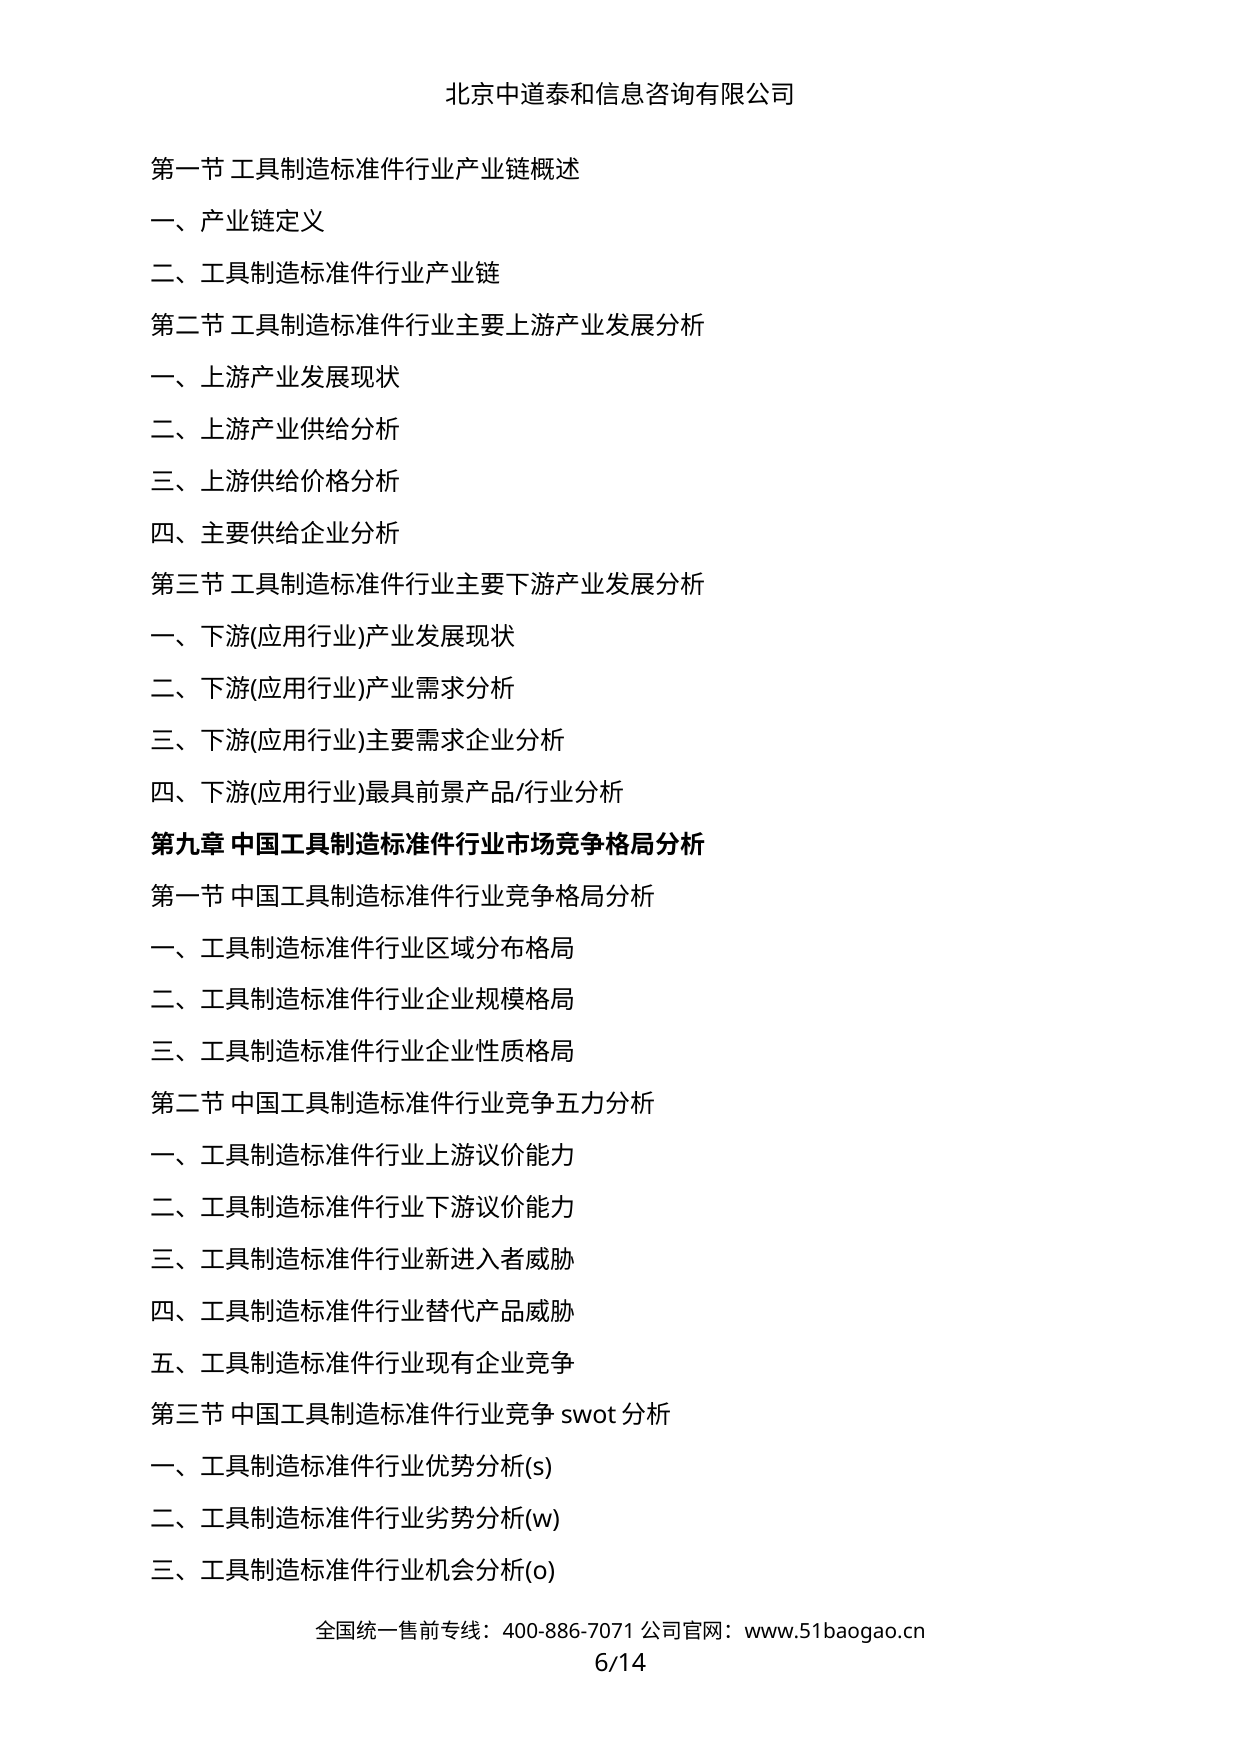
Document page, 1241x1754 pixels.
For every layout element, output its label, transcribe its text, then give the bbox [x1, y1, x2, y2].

text 二、上游产业供给分析 [150, 409, 1090, 446]
text 一、下游(应用行业)产业发展现状 [150, 617, 1090, 653]
text 第二节 中国工具制造标准件行业竞争五力分析 [150, 1084, 1090, 1120]
text 四、主要供给企业分析 [150, 513, 1090, 549]
text 第九章 中国工具制造标准件行业市场竞争格局分析 [150, 824, 1090, 861]
text 三、上游供给价格分析 [150, 461, 1090, 497]
text 第一节 中国工具制造标准件行业竞争格局分析 [150, 876, 1090, 912]
text 三、下游(应用行业)主要需求企业分析 [150, 721, 1090, 757]
text 一、上游产业发展现状 [150, 357, 1090, 394]
text 第三节 中国工具制造标准件行业竞争swot分析 [150, 1395, 1090, 1431]
text 四、工具制造标准件行业替代产品威胁 [150, 1291, 1090, 1327]
text 二、工具制造标准件行业下游议价能力 [150, 1187, 1090, 1224]
text 一、工具制造标准件行业上游议价能力 [150, 1136, 1090, 1172]
text 第一节 工具制造标准件行业产业链概述 [150, 150, 1090, 186]
text 二、工具制造标准件行业劣势分析(w) [150, 1499, 1090, 1535]
text 三、工具制造标准件行业企业性质格局 [150, 1032, 1090, 1068]
text 二、工具制造标准件行业产业链 [150, 254, 1090, 290]
text 三、工具制造标准件行业新进入者威胁 [150, 1239, 1090, 1276]
text 二、工具制造标准件行业企业规模格局 [150, 980, 1090, 1016]
text 第三节 工具制造标准件行业主要下游产业发展分析 [150, 565, 1090, 601]
text 三、工具制造标准件行业机会分析(o) [150, 1551, 1090, 1587]
text 五、工具制造标准件行业现有企业竞争 [150, 1343, 1090, 1379]
text 二、下游(应用行业)产业需求分析 [150, 669, 1090, 705]
text 一、工具制造标准件行业区域分布格局 [150, 928, 1090, 964]
text 第二节 工具制造标准件行业主要上游产业发展分析 [150, 306, 1090, 342]
text 四、下游(应用行业)最具前景产品/行业分析 [150, 772, 1090, 809]
text 一、工具制造标准件行业优势分析(s) [150, 1447, 1090, 1483]
text 一、产业链定义 [150, 202, 1090, 238]
